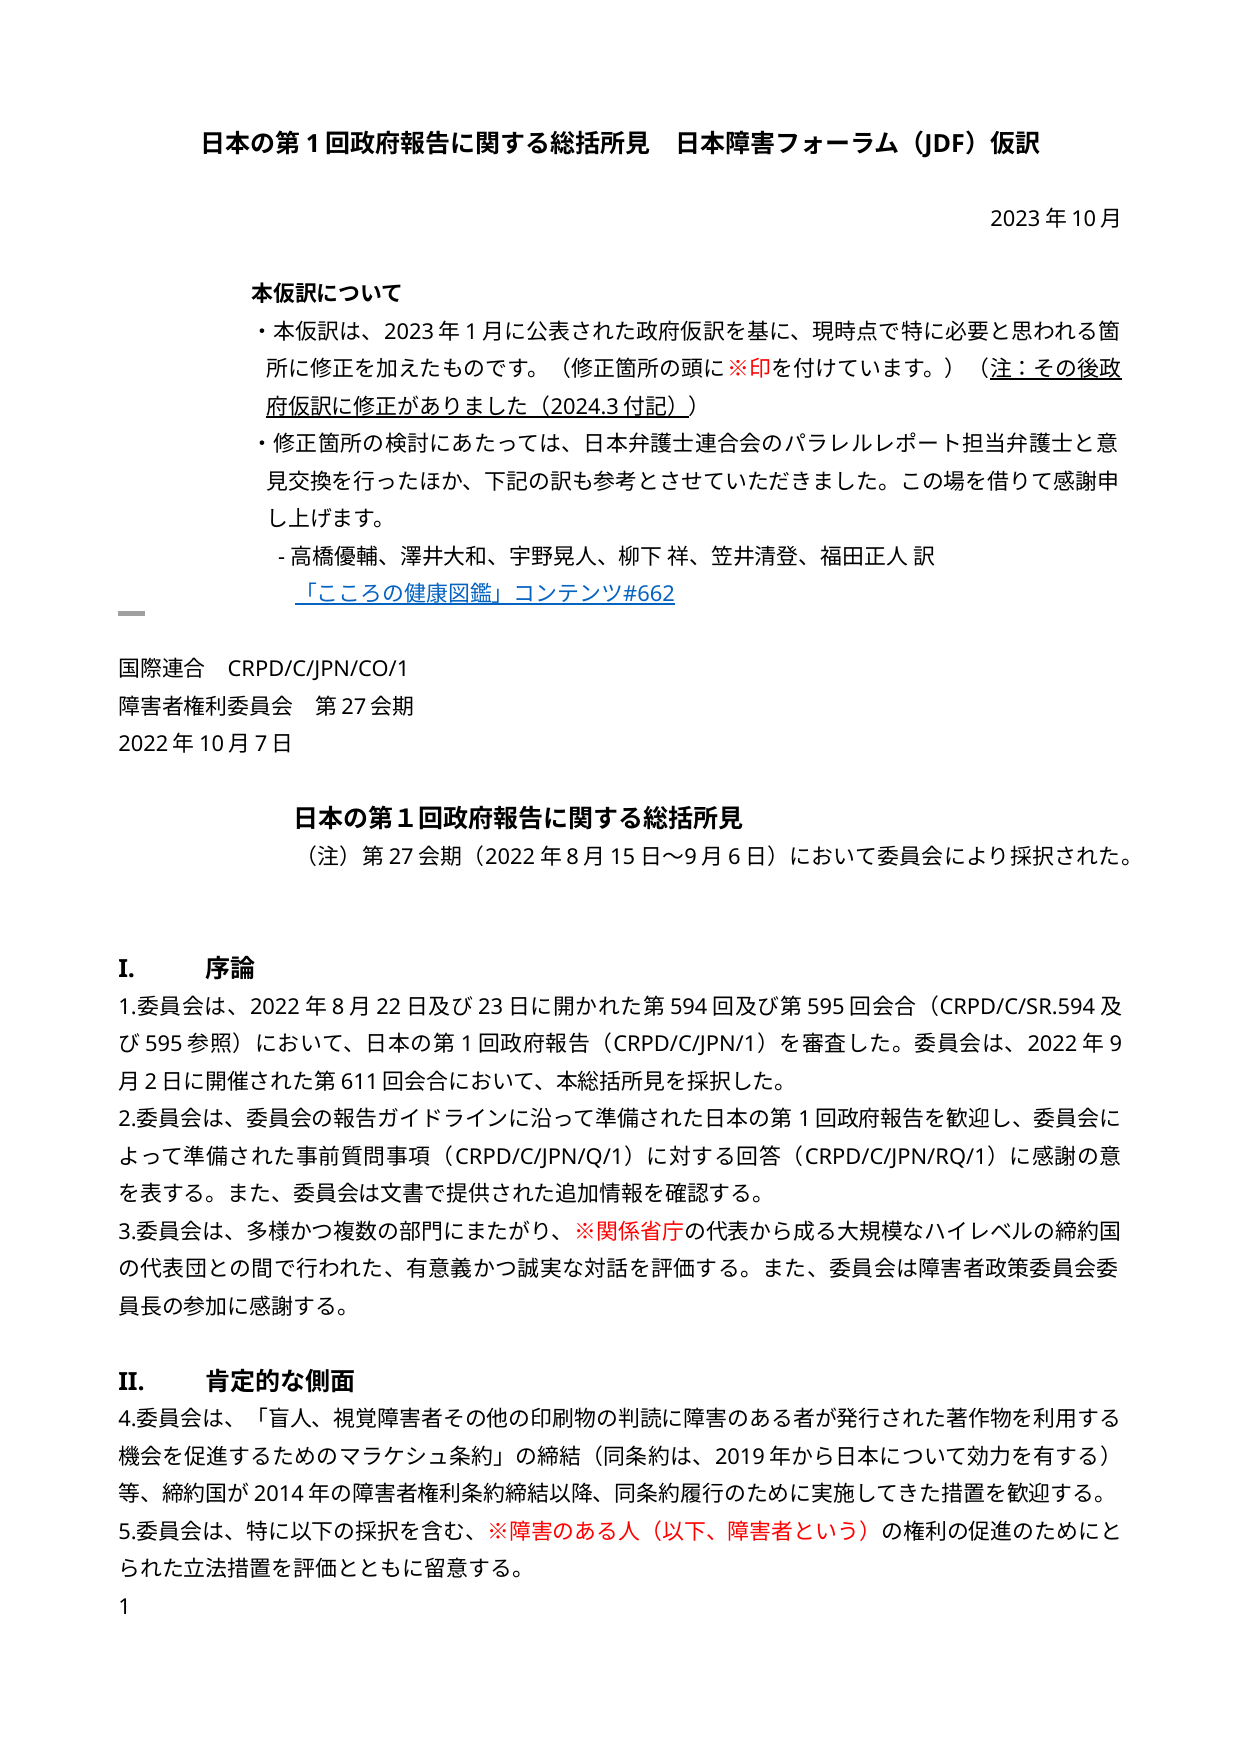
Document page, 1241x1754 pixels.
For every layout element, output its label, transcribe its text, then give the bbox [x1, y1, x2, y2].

text - 高橋優輔、澤井大和、宇野晃人、柳下 祥、笠井清登、福田正人 訳 [251, 536, 1122, 573]
text （注）第27会期（2022年8月15日～9月6日）において委員会により採択された。 [295, 836, 1122, 911]
text 2023年10月 [118, 198, 1122, 236]
text 2022年10月7日 [118, 723, 1122, 761]
text 日本の第１回政府報告に関する総括所見 [118, 798, 1122, 836]
text ・修正箇所の検討にあたっては、日本弁護士連合会のパラレルレポート担当弁護士と意見交換を行ったほか、下記の訳も参考とさせていただきました。この場を借りて感謝申し上げます。 [251, 423, 1122, 536]
text I. 序論 [118, 948, 1122, 986]
text 障害者権利委員会 第27会期 [118, 686, 1122, 723]
text 4.委員会は、「盲人、視覚障害者その他の印刷物の判読に障害のある者が発行された著作物を利用する機会を促進するためのマラケシュ条約」の締結（同条約は、2019年から日本について効力を有する）等、締約国が2014年の障害者権利条約締結以降、同条約履行のために実施してきた措置を歓迎する。 [118, 1398, 1122, 1511]
text 本仮訳について [251, 273, 1122, 311]
text 1.委員会は、2022年8月22日及び23日に開かれた第594回及び第595回会合（CRPD/C/SR.594及び595参照）において、日本の第1回政府報告（CRPD/C/JPN/1）を審査した。委員会は、2022年9月2日に開催された第611回会合において、本総括所見を採択した。 [118, 986, 1122, 1098]
text II. 肯定的な側面 [118, 1361, 1122, 1398]
text 「こころの健康図鑑」コンテンツ#662 [251, 573, 1122, 611]
text ・本仮訳は、2023年1月に公表された政府仮訳を基に、現時点で特に必要と思われる箇所に修正を加えたものです。（修正箇所の頭に※印を付けています。）（注：その後政府仮訳に修正がありました（2024.3付記）） [251, 311, 1122, 423]
text 3.委員会は、多様かつ複数の部門にまたがり、※関係省庁の代表から成る大規模なハイレベルの締約国の代表団との間で行われた、有意義かつ誠実な対話を評価する。また、委員会は障害者政策委員会委員長の参加に感謝する。 [118, 1211, 1122, 1323]
text 国際連合 CRPD/C/JPN/CO/1 [118, 648, 1122, 686]
text 5.委員会は、特に以下の採択を含む、※障害のある人（以下、障害者という）の権利の促進のためにとられた立法措置を評価とともに留意する。 [118, 1511, 1122, 1586]
text 2.委員会は、委員会の報告ガイドラインに沿って準備された日本の第1回政府報告を歓迎し、委員会によって準備された事前質問事項（CRPD/C/JPN/Q/1）に対する回答（CRPD/C/JPN/RQ/1）に感謝の意を表する。また、委員会は文書で提供された追加情報を確認する。 [118, 1098, 1122, 1211]
text 日本の第1回政府報告に関する総括所見 日本障害フォーラム（JDF）仮訳 [118, 123, 1122, 161]
